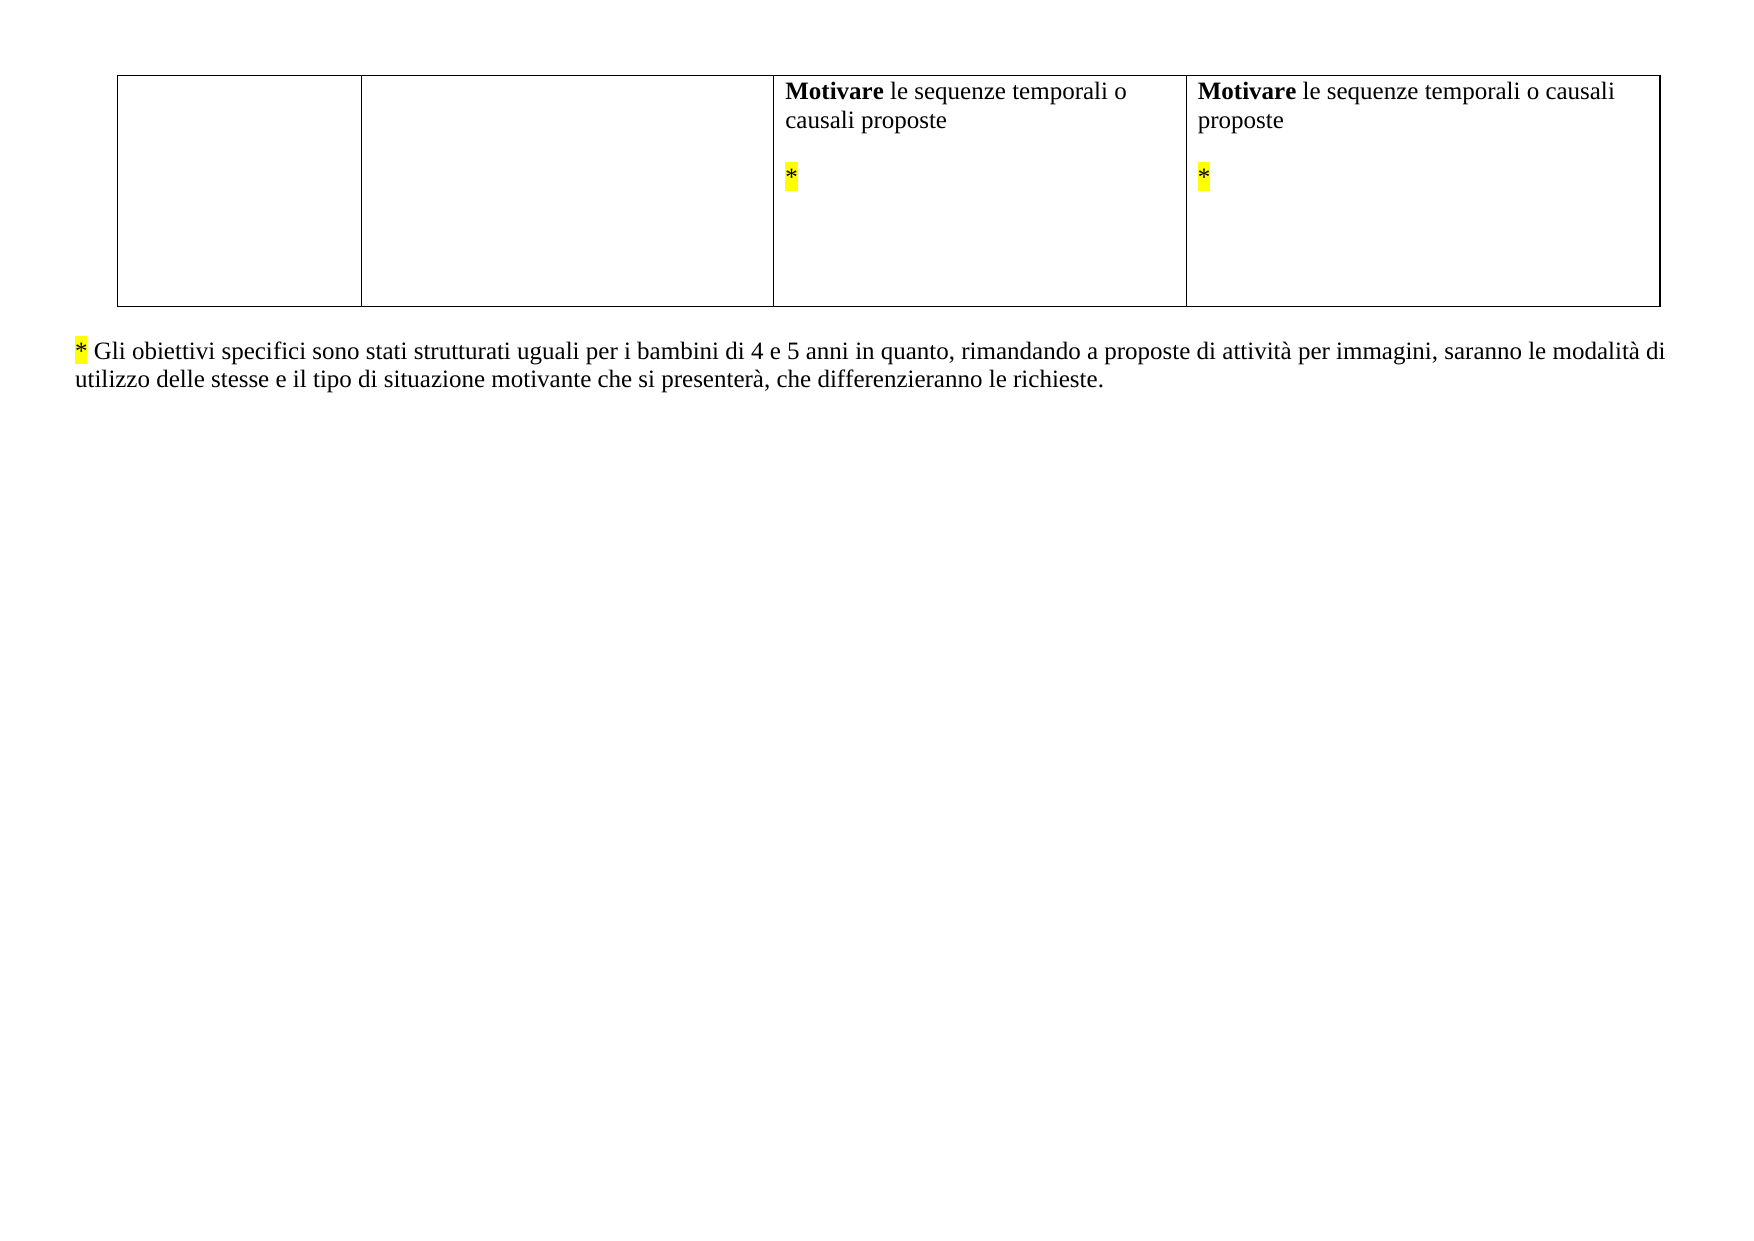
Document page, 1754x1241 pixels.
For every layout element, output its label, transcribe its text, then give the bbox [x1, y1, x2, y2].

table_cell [774, 76, 1186, 306]
text * Gli obiettivi specifici sono stati strutturati uguali per i bambini di 4 e 5 anni in quanto, rimandando a proposte di attività per immagini, saranno le modalità di utilizzo delle stesse e il tipo di situazione motivante che si presenterà, che differenzieranno le richieste. [75, 336, 1679, 393]
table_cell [1187, 76, 1659, 306]
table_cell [362, 76, 773, 306]
table_cell [118, 76, 361, 306]
